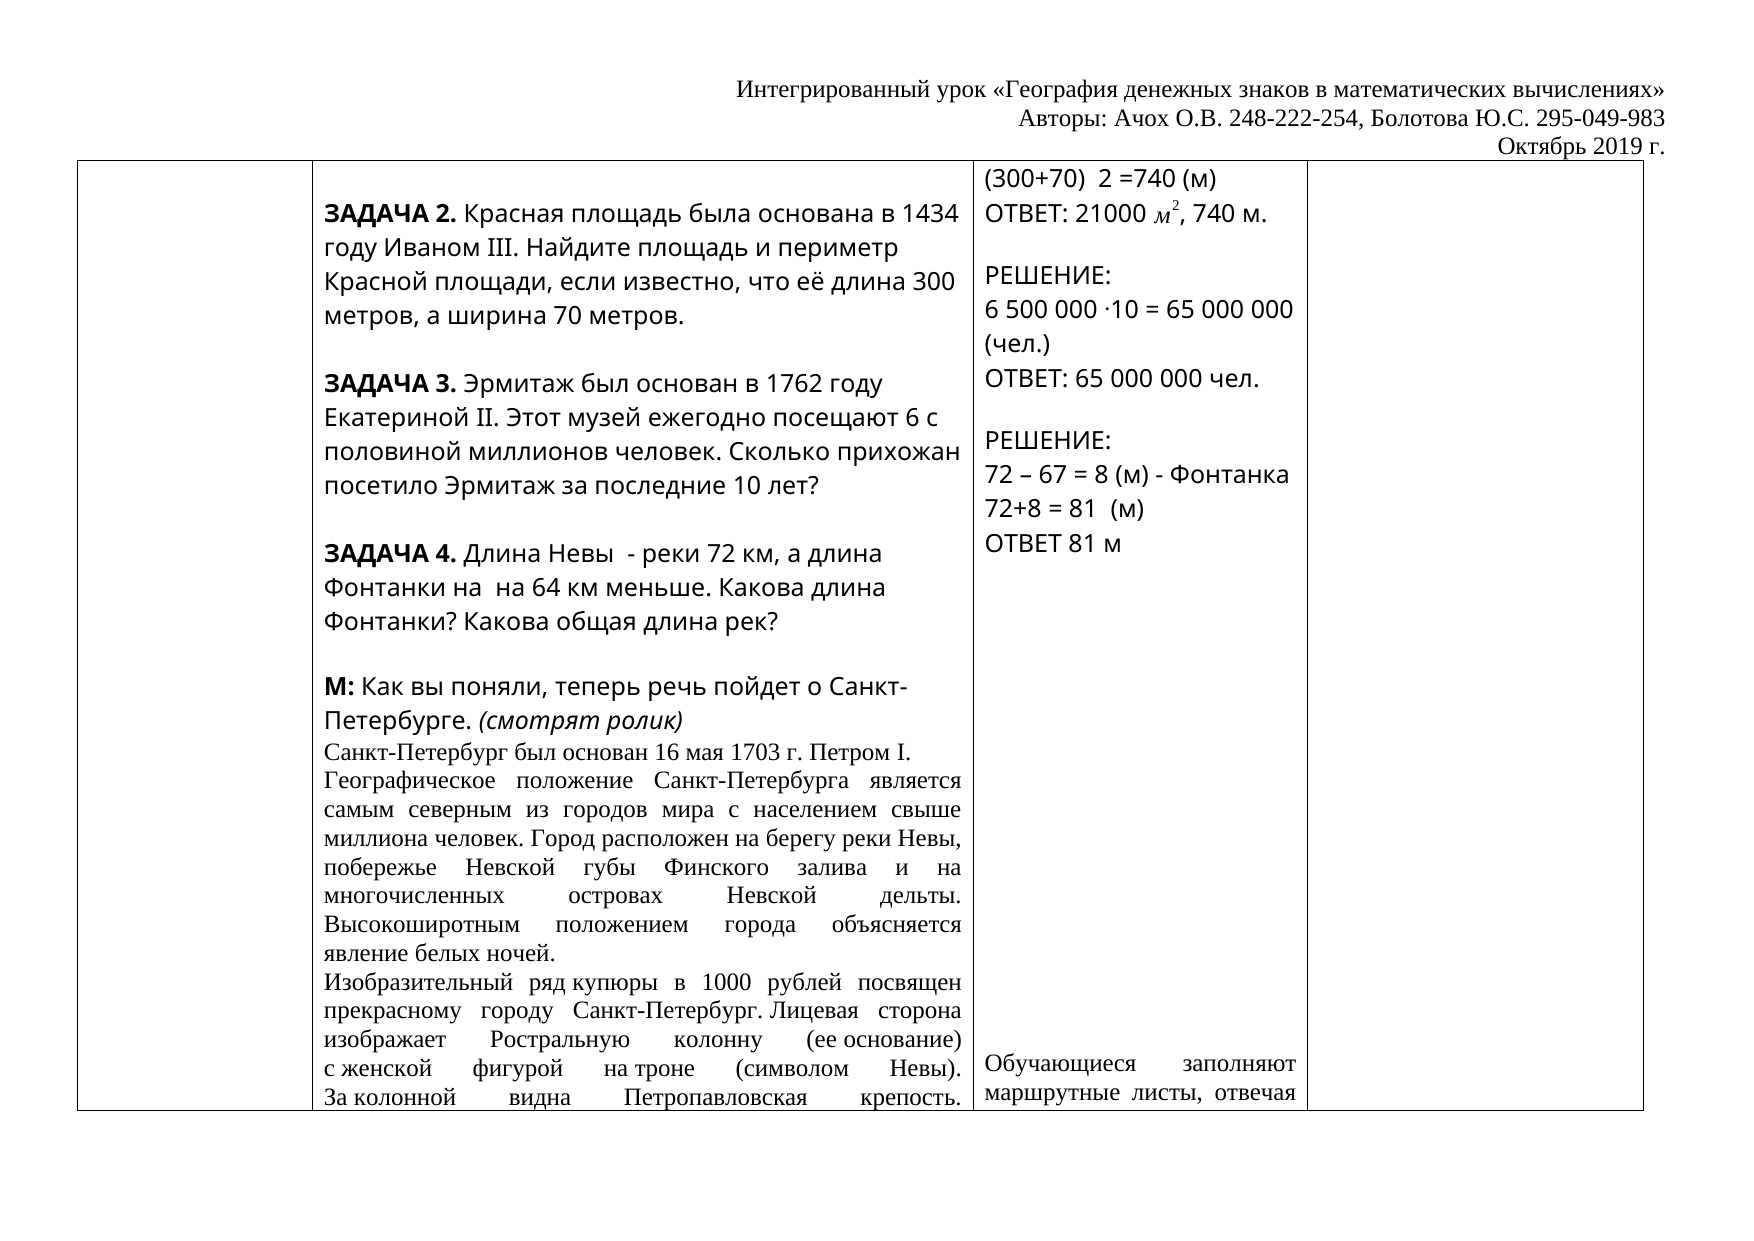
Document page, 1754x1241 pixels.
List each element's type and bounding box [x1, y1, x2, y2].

table_cell [974, 161, 1307, 1110]
table_cell [78, 161, 312, 1110]
table_cell [313, 161, 973, 1110]
table_cell [1308, 161, 1643, 1110]
